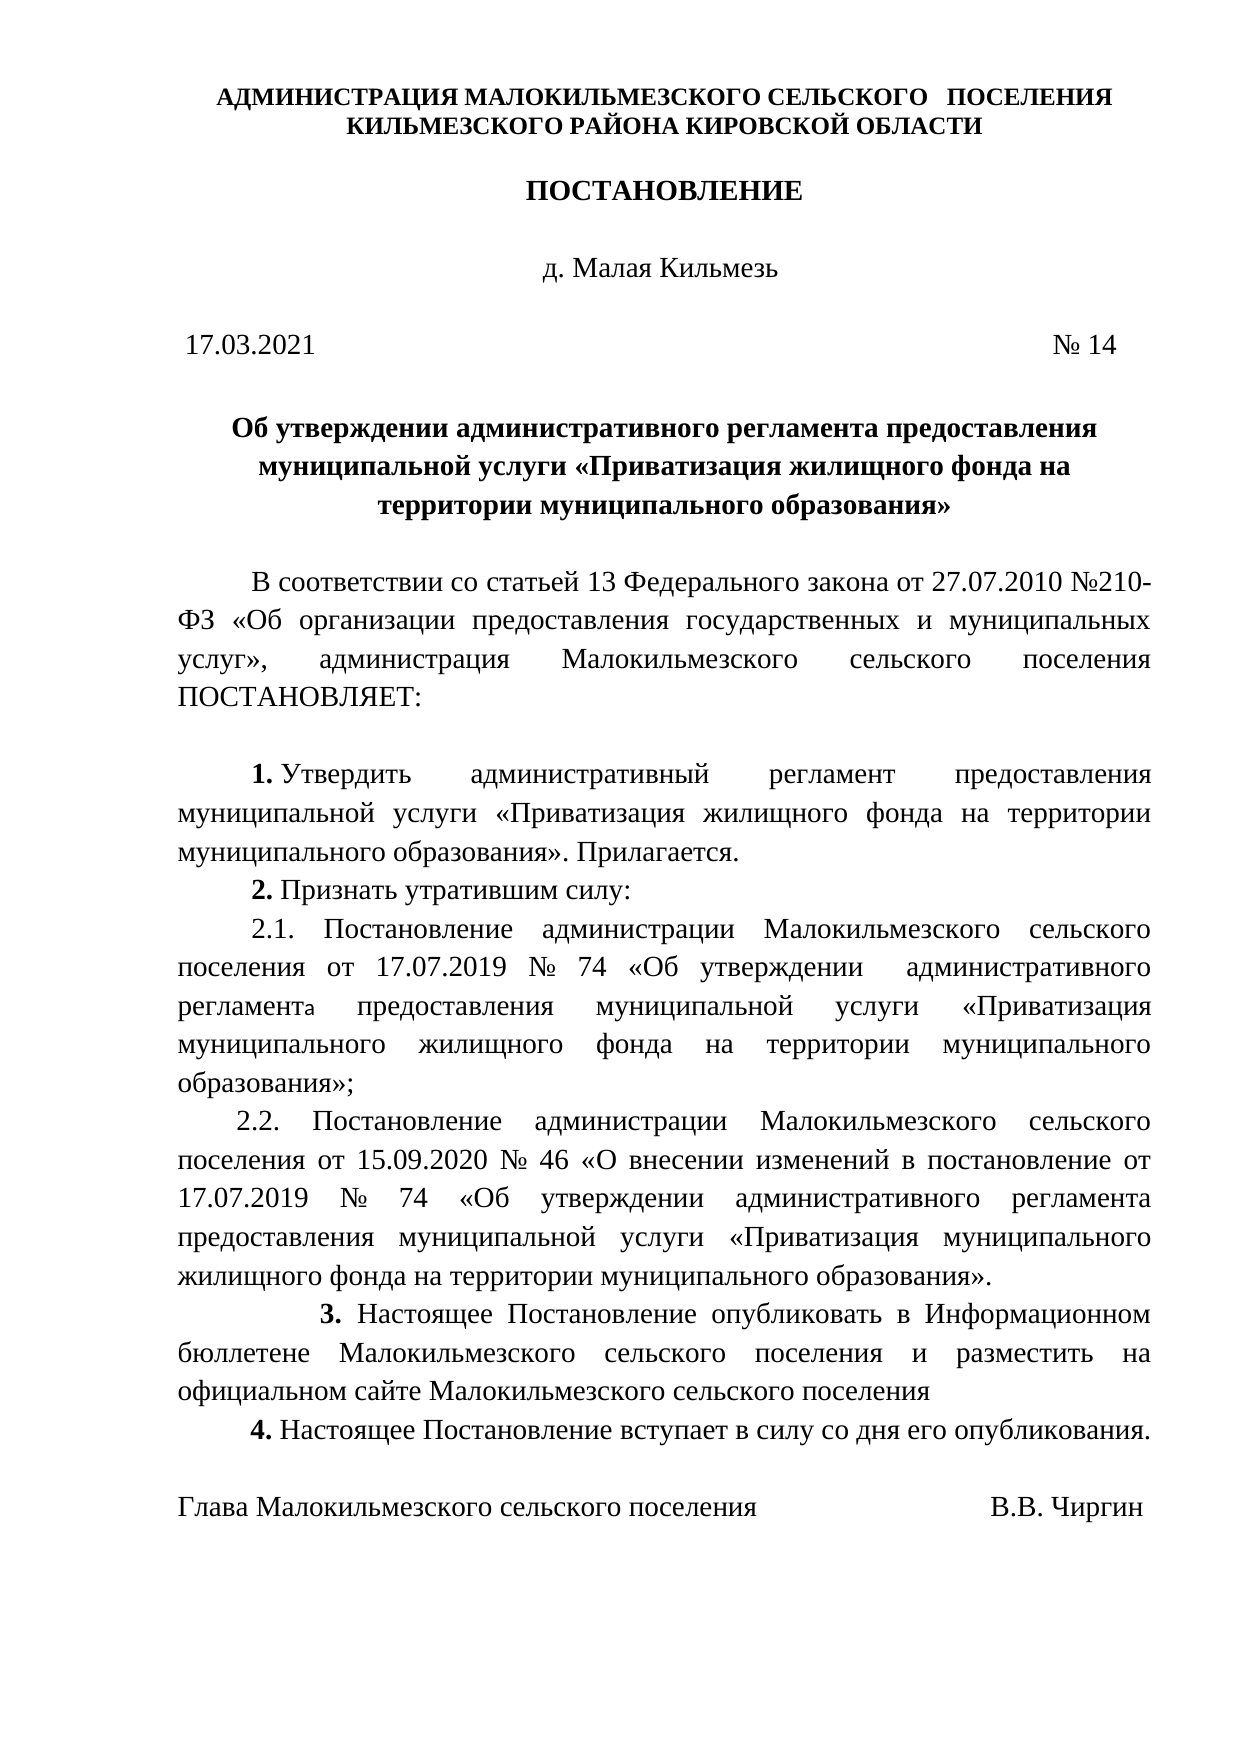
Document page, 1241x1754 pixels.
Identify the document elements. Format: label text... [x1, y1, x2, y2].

text 3. Настоящее Постановление опубликовать в Информационном бюллетене Малокильмезского сельского поселения и разместить на официальном сайте Малокильмезского сельского поселения [177, 1296, 1152, 1407]
text В соответствии со статьей 13 Федерального закона от 27.07.2010 №210-ФЗ «Об организации предоставления государственных и муниципальных услуг», администрация Малокильмезского сельского поселения ПОСТАНОВЛЯЕТ: [177, 564, 1152, 713]
text ПОСТАНОВЛЕНИЕ [177, 173, 1152, 207]
text 2.2. Постановление администрации Малокильмезского сельского поселения от 15.09.2020 № 46 «О внесении изменений в постановление от 17.07.2019 № 74 «Об утверждении административного регламента предоставления муниципальной услуги «Приватизация муниципального жилищного фонда на территории муниципального образования». [177, 1103, 1152, 1291]
text Об утверждении административного регламента предоставления муниципальной услуги «Приватизация жилищного фонда на территории муниципального образования» [177, 410, 1152, 520]
text 1. Утвердить административный регламент предоставления муниципальной услуги «Приватизация жилищного фонда на территории муниципального образования». Прилагается. [177, 757, 1152, 867]
text д. Малая Кильмезь [103, 250, 1152, 284]
text Глава Малокильмезского сельского поселения В.В. Чиргин [177, 1489, 1152, 1522]
text 2.1. Постановление администрации Малокильмезского сельского поселения от 17.07.2019 № 74 «Об утверждении административного регламента предоставления муниципальной услуги «Приватизация муниципального жилищного фонда на территории муниципального образования»; [177, 911, 1152, 1098]
text 2. Признать утратившим силу: [177, 872, 1152, 906]
text 17.03.2021 № 14 [177, 327, 1152, 361]
text 4. Настоящее Постановление вступает в силу со дня его опубликования. [177, 1412, 1152, 1445]
text АДМИНИСТРАЦИЯ МАЛОКИЛЬМЕЗСКОГО СЕЛЬСКОГО ПОСЕЛЕНИЯ [177, 82, 1152, 111]
text КИЛЬМЕЗСКОГО РАЙОНА КИРОВСКОЙ ОБЛАСТИ [177, 111, 1152, 140]
